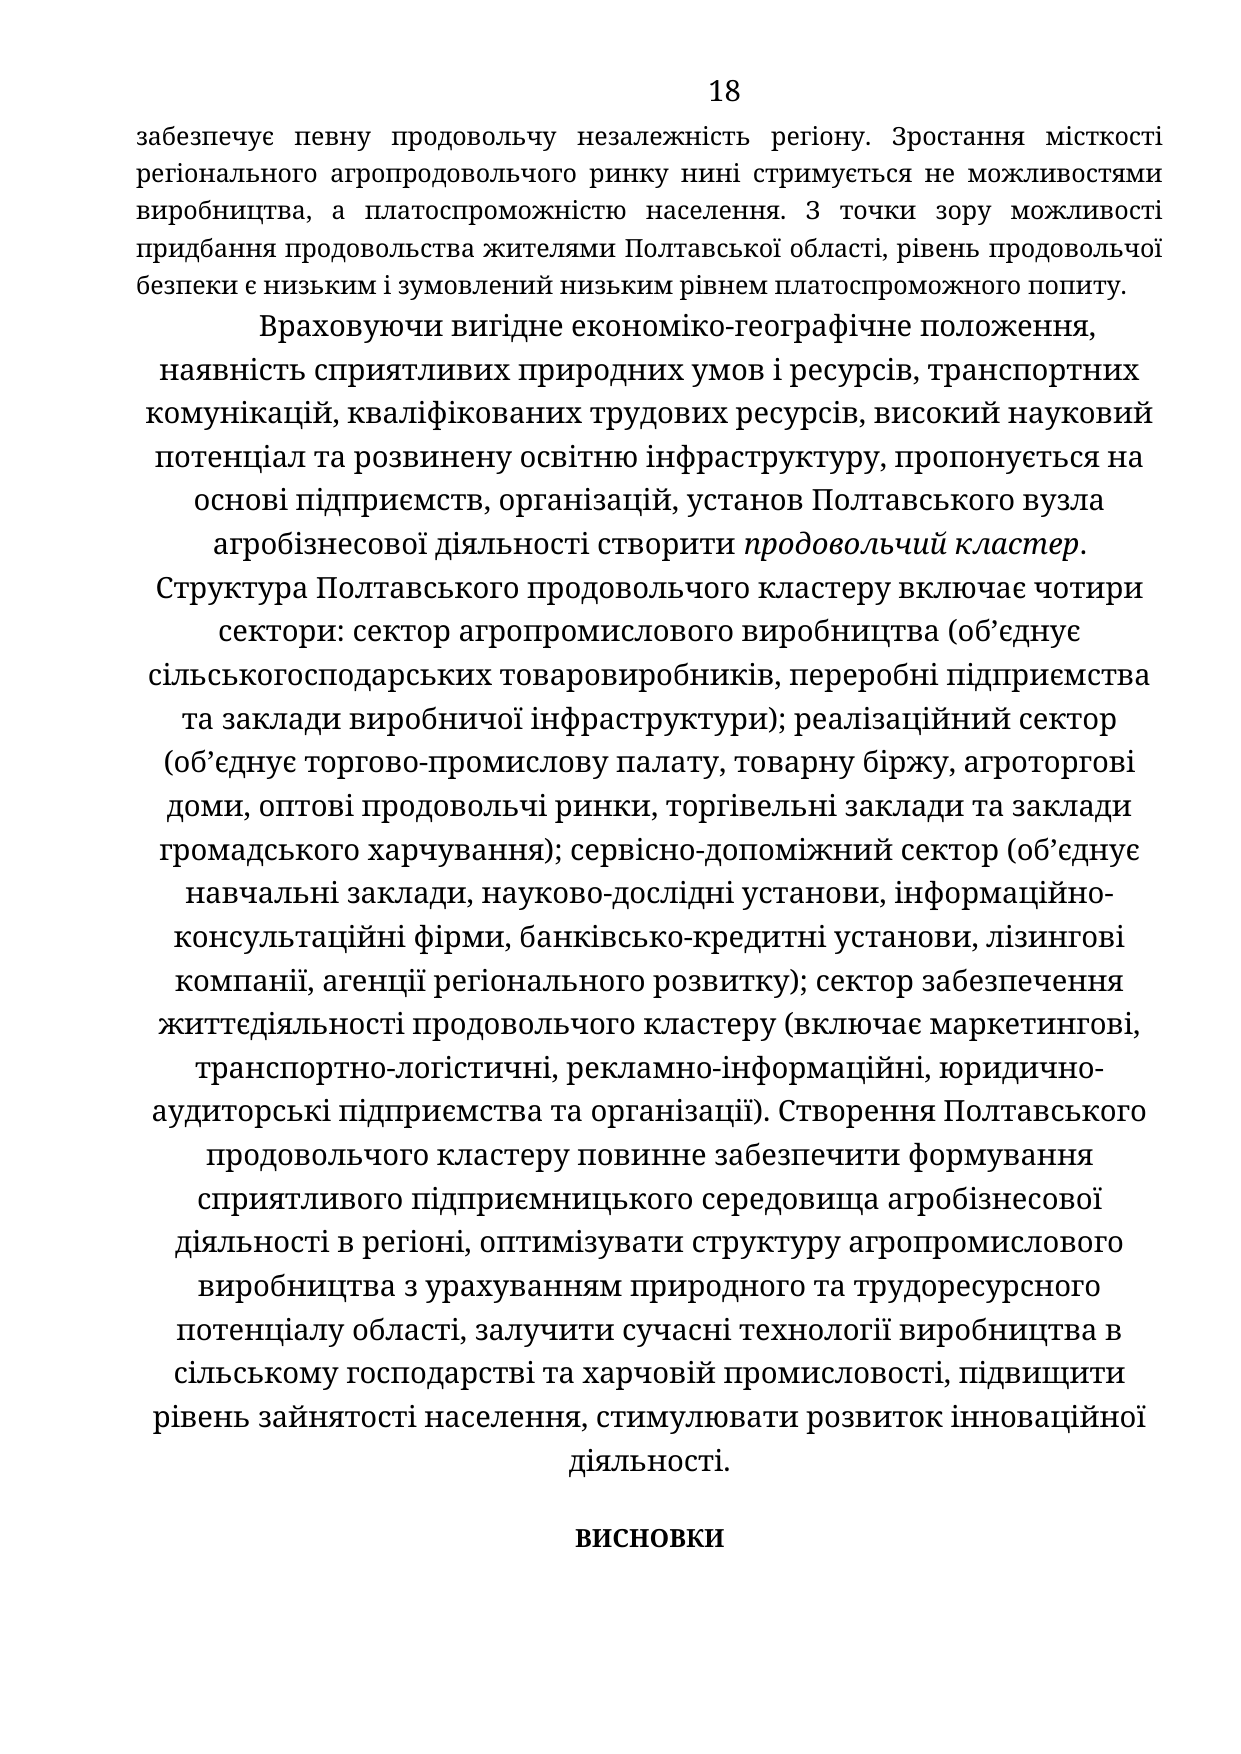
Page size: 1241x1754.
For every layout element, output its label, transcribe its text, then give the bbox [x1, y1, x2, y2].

text Враховуючи вигідне економіко-географічне положення, наявність сприятливих природних умов і ресурсів, транспортних комунікацій, кваліфікованих трудових ресурсів, високий науковий потенціал та розвинену освітню інфраструктуру, пропонується на основі підприємств, організацій, установ Полтавського вузла агробізнесової діяльності створити продовольчий кластер. Структура Полтавського продовольчого кластеру включає чотири сектори: сектор агропромислового виробництва (об’єднує сільськогосподарських товаровиробників, переробні підприємства та заклади виробничої інфраструктури); реалізаційний сектор (об’єднує торгово-промислову палату, товарну біржу, агроторгові доми, оптові продовольчі ринки, торгівельні заклади та заклади громадського харчування); сервісно-допоміжний сектор (об’єднує навчальні заклади, науково-дослідні установи, інформаційно-консультаційні фірми, банківсько-кредитні установи, лізингові компанії, агенції регіонального розвитку); сектор забезпечення життєдіяльності продовольчого кластеру (включає маркетингові, транспортно-логістичні, рекламно-інформаційні, юридично-аудиторські підприємства та організації). Створення Полтавського продовольчого кластеру повинне забезпечити формування сприятливого підприємницького середовища агробізнесової діяльності в регіоні, оптимізувати структуру агропромислового виробництва з урахуванням природного та трудоресурсного потенціалу області, залучити сучасні технології виробництва в сільському господарстві та харчовій промисловості, підвищити рівень зайнятості населення, стимулювати розвиток інноваційної діяльності. [136, 305, 1163, 1479]
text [136, 118, 1163, 302]
text ВИСНОВКИ [136, 1521, 1163, 1555]
